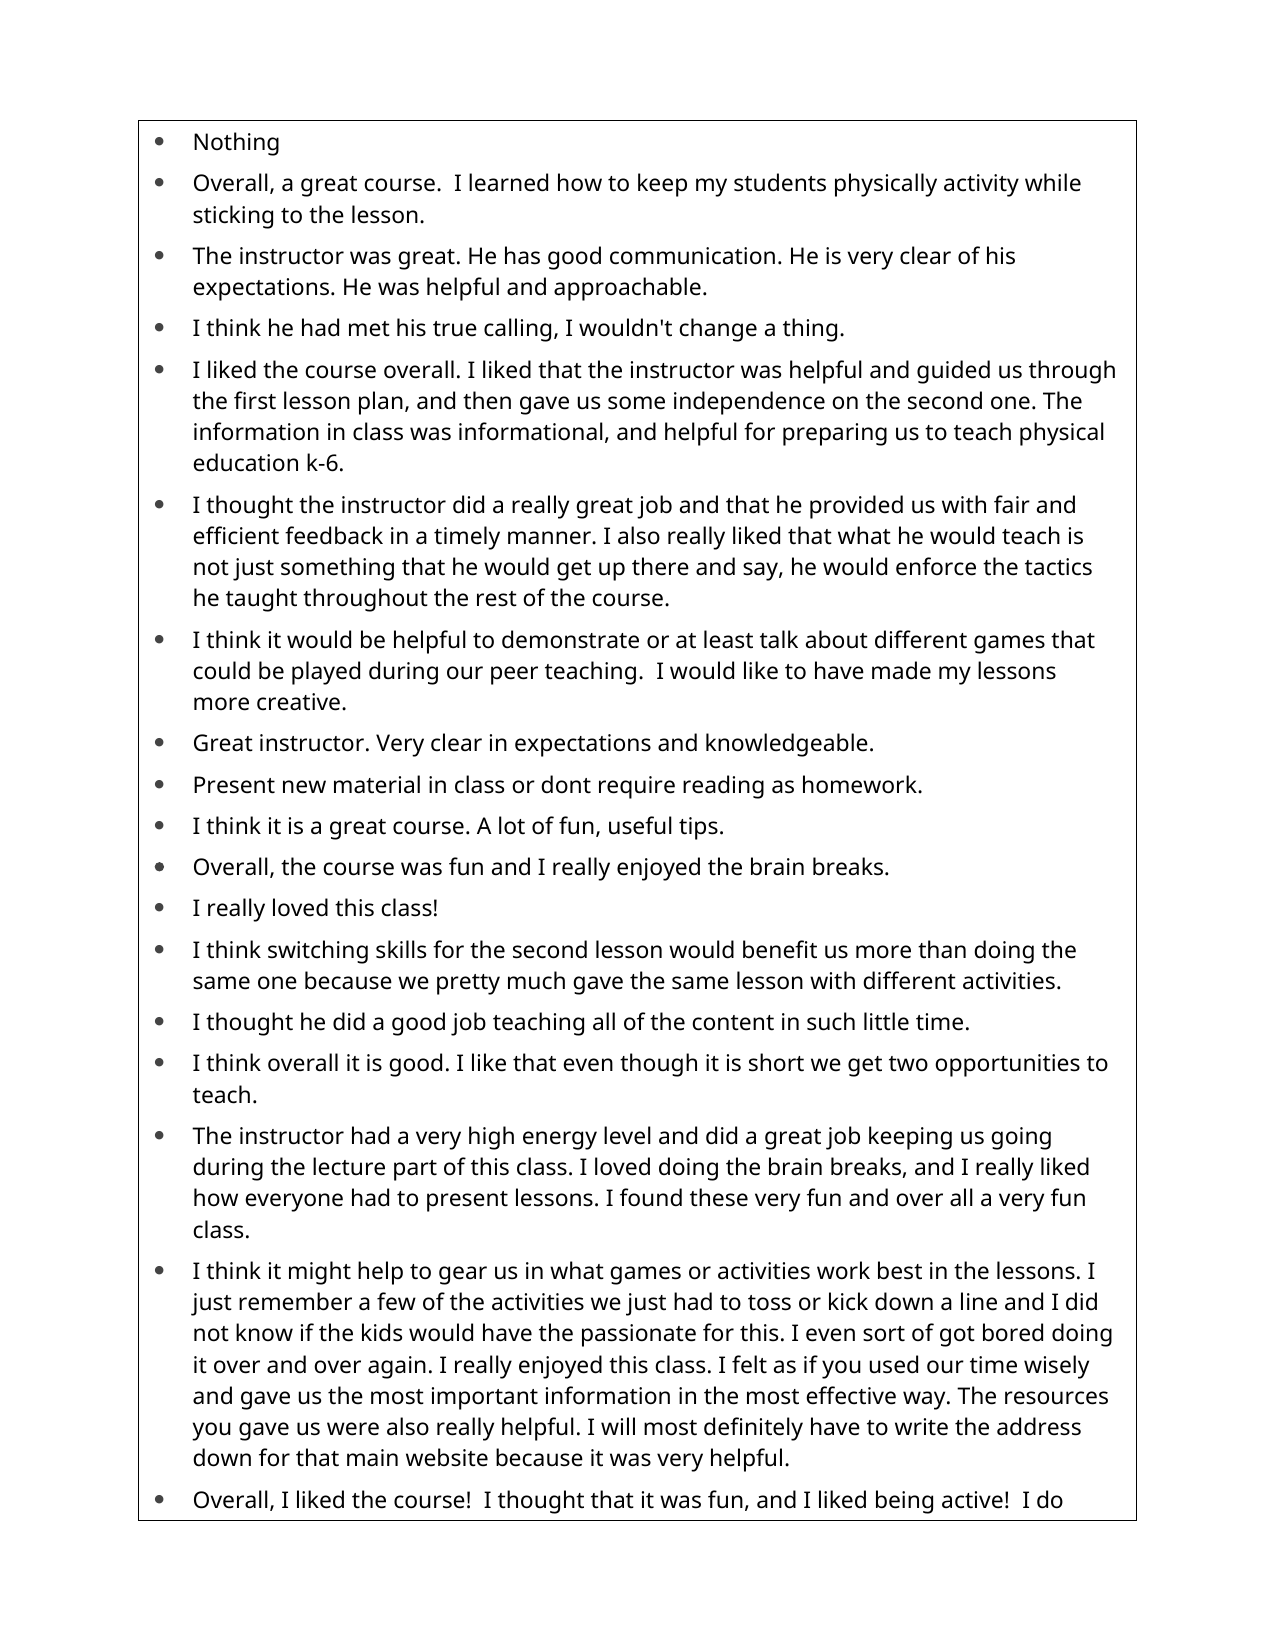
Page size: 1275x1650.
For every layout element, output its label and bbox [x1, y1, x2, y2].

table_cell [139, 121, 1136, 1520]
